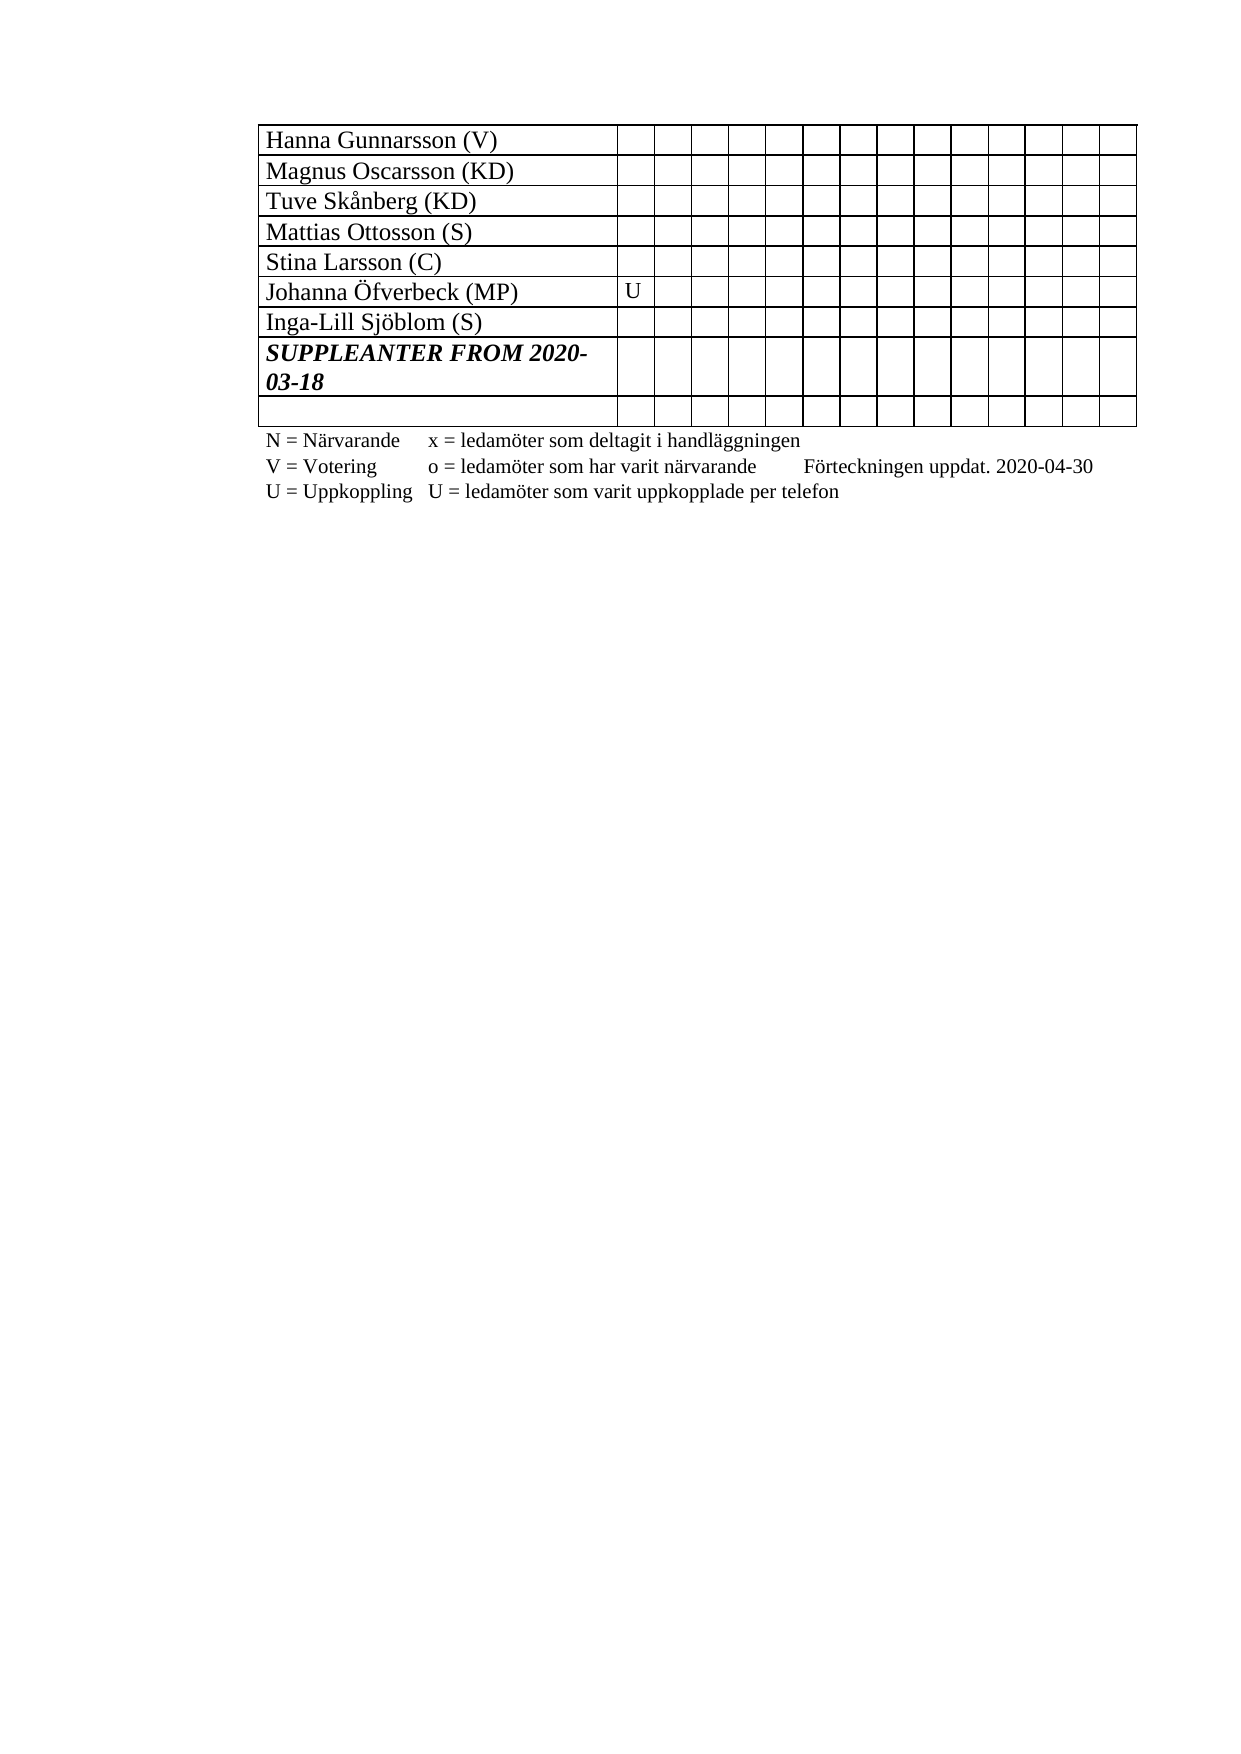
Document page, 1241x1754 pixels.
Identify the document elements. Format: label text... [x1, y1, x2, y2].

table_cell [655, 186, 691, 215]
table_cell [655, 217, 691, 245]
table_cell [841, 126, 876, 154]
table_cell [692, 186, 728, 215]
table_cell Johanna Öfverbeck (MP) [259, 277, 617, 306]
table_cell [989, 247, 1024, 276]
table_cell [989, 217, 1024, 245]
table_cell [952, 338, 988, 395]
table_cell [804, 277, 839, 306]
table_cell [1063, 397, 1099, 426]
table_cell [804, 338, 839, 395]
table_cell [989, 186, 1024, 215]
table_cell [804, 156, 839, 185]
table_cell [1063, 186, 1099, 215]
table_cell [804, 308, 839, 336]
table_cell [1063, 156, 1099, 185]
table_cell [729, 308, 765, 336]
table_cell [1063, 338, 1099, 395]
table_cell [766, 156, 802, 185]
table_cell [729, 397, 765, 426]
table_cell [1063, 126, 1099, 154]
table_cell [989, 126, 1024, 154]
table_cell [915, 247, 950, 276]
table_cell [878, 277, 913, 306]
table_cell [729, 277, 765, 306]
table_cell [1100, 156, 1136, 185]
table_cell [989, 277, 1024, 306]
table_cell [655, 126, 691, 154]
table_cell [259, 397, 617, 426]
table_cell [1100, 247, 1136, 276]
table_cell [1100, 277, 1136, 306]
table_cell [841, 186, 876, 215]
table_cell [692, 217, 728, 245]
table_cell N = Närvarande [258, 427, 421, 453]
table_cell [729, 247, 765, 276]
table_cell [878, 186, 913, 215]
table_cell [1100, 397, 1136, 426]
table_cell [915, 308, 950, 336]
table_cell [841, 308, 876, 336]
table_cell [1100, 217, 1136, 245]
table_cell [1063, 247, 1099, 276]
table_cell [618, 156, 654, 185]
table_cell [766, 308, 802, 336]
table_cell [729, 217, 765, 245]
table_cell [1100, 308, 1136, 336]
table_cell [655, 308, 691, 336]
table_cell [915, 277, 950, 306]
table_cell [841, 338, 876, 395]
table_cell [618, 186, 654, 215]
table_cell [989, 397, 1024, 426]
table_cell [766, 247, 802, 276]
table_cell [989, 308, 1024, 336]
table_cell [655, 156, 691, 185]
table_cell V = Votering U = Uppkoppling [258, 453, 421, 528]
table_cell [766, 126, 802, 154]
table_cell [804, 217, 839, 245]
table_cell [878, 397, 913, 426]
table_cell [878, 156, 913, 185]
table_cell [618, 217, 654, 245]
table_cell [1063, 217, 1099, 245]
table_cell [618, 338, 654, 395]
table_cell [841, 247, 876, 276]
table_cell [952, 217, 988, 245]
table_cell [1026, 126, 1062, 154]
table_cell [952, 156, 988, 185]
table_cell o = ledamöter som har varit närvarande Förteckningen uppdat. 2020-04-30 U = ledamöter som varit uppkopplade per telefon [421, 453, 1137, 528]
table_cell [952, 397, 988, 426]
table_cell [1100, 338, 1136, 395]
table_cell [1100, 126, 1136, 154]
table_cell [655, 277, 691, 306]
table_cell Tuve Skånberg (KD) [259, 186, 617, 215]
table_cell x = ledamöter som deltagit i handläggningen [421, 427, 1137, 453]
table_cell [766, 397, 802, 426]
table_cell [618, 247, 654, 276]
table_cell [952, 186, 988, 215]
table_cell [729, 156, 765, 185]
table_cell [804, 247, 839, 276]
table_cell Stina Larsson (C) [259, 247, 617, 276]
table_cell [729, 186, 765, 215]
table_cell [952, 247, 988, 276]
table_cell [618, 126, 654, 154]
table_cell [1026, 217, 1062, 245]
table_cell U [618, 277, 654, 306]
table_cell [878, 338, 913, 395]
table_cell [618, 308, 654, 336]
table_cell [804, 186, 839, 215]
table_cell Inga-Lill Sjöblom (S) [259, 308, 617, 336]
table_cell [729, 338, 765, 395]
table_cell [1063, 308, 1099, 336]
table_cell [1100, 186, 1136, 215]
table_cell [766, 186, 802, 215]
table_cell [655, 397, 691, 426]
table_cell [952, 308, 988, 336]
table_cell [915, 126, 950, 154]
table_cell [915, 217, 950, 245]
table_cell [804, 397, 839, 426]
table_cell [692, 247, 728, 276]
table_cell [878, 247, 913, 276]
table_cell [841, 156, 876, 185]
table_cell [692, 308, 728, 336]
table_cell [989, 156, 1024, 185]
table_cell SUPPLEANTER FROM 2020-03-18 [259, 338, 617, 395]
table_cell [952, 126, 988, 154]
table_cell [655, 338, 691, 395]
table_cell [766, 217, 802, 245]
table_cell [878, 308, 913, 336]
table_cell [1026, 156, 1062, 185]
table_cell [1026, 338, 1062, 395]
table_cell [841, 277, 876, 306]
table_cell [618, 397, 654, 426]
table_cell [766, 338, 802, 395]
table_cell [1026, 277, 1062, 306]
table_cell [1026, 308, 1062, 336]
table_cell Magnus Oscarsson (KD) [259, 156, 617, 185]
table_cell [729, 126, 765, 154]
table_cell [1026, 397, 1062, 426]
table_cell [1063, 277, 1099, 306]
table_cell [1026, 186, 1062, 215]
table_cell [766, 277, 802, 306]
table_cell [878, 217, 913, 245]
table_cell [655, 247, 691, 276]
table_cell [915, 397, 950, 426]
table_cell [692, 338, 728, 395]
table_cell Mattias Ottosson (S) [259, 217, 617, 245]
table_cell [915, 156, 950, 185]
table_cell [804, 126, 839, 154]
table_cell [692, 126, 728, 154]
table_cell [692, 277, 728, 306]
table_cell [952, 277, 988, 306]
table_cell [915, 338, 950, 395]
table_cell [841, 397, 876, 426]
table_cell [878, 126, 913, 154]
table_cell [989, 338, 1024, 395]
table_cell [692, 156, 728, 185]
table_cell Hanna Gunnarsson (V) [259, 126, 617, 154]
table_cell [692, 397, 728, 426]
table_cell [841, 217, 876, 245]
table_cell [915, 186, 950, 215]
table_cell [1026, 247, 1062, 276]
